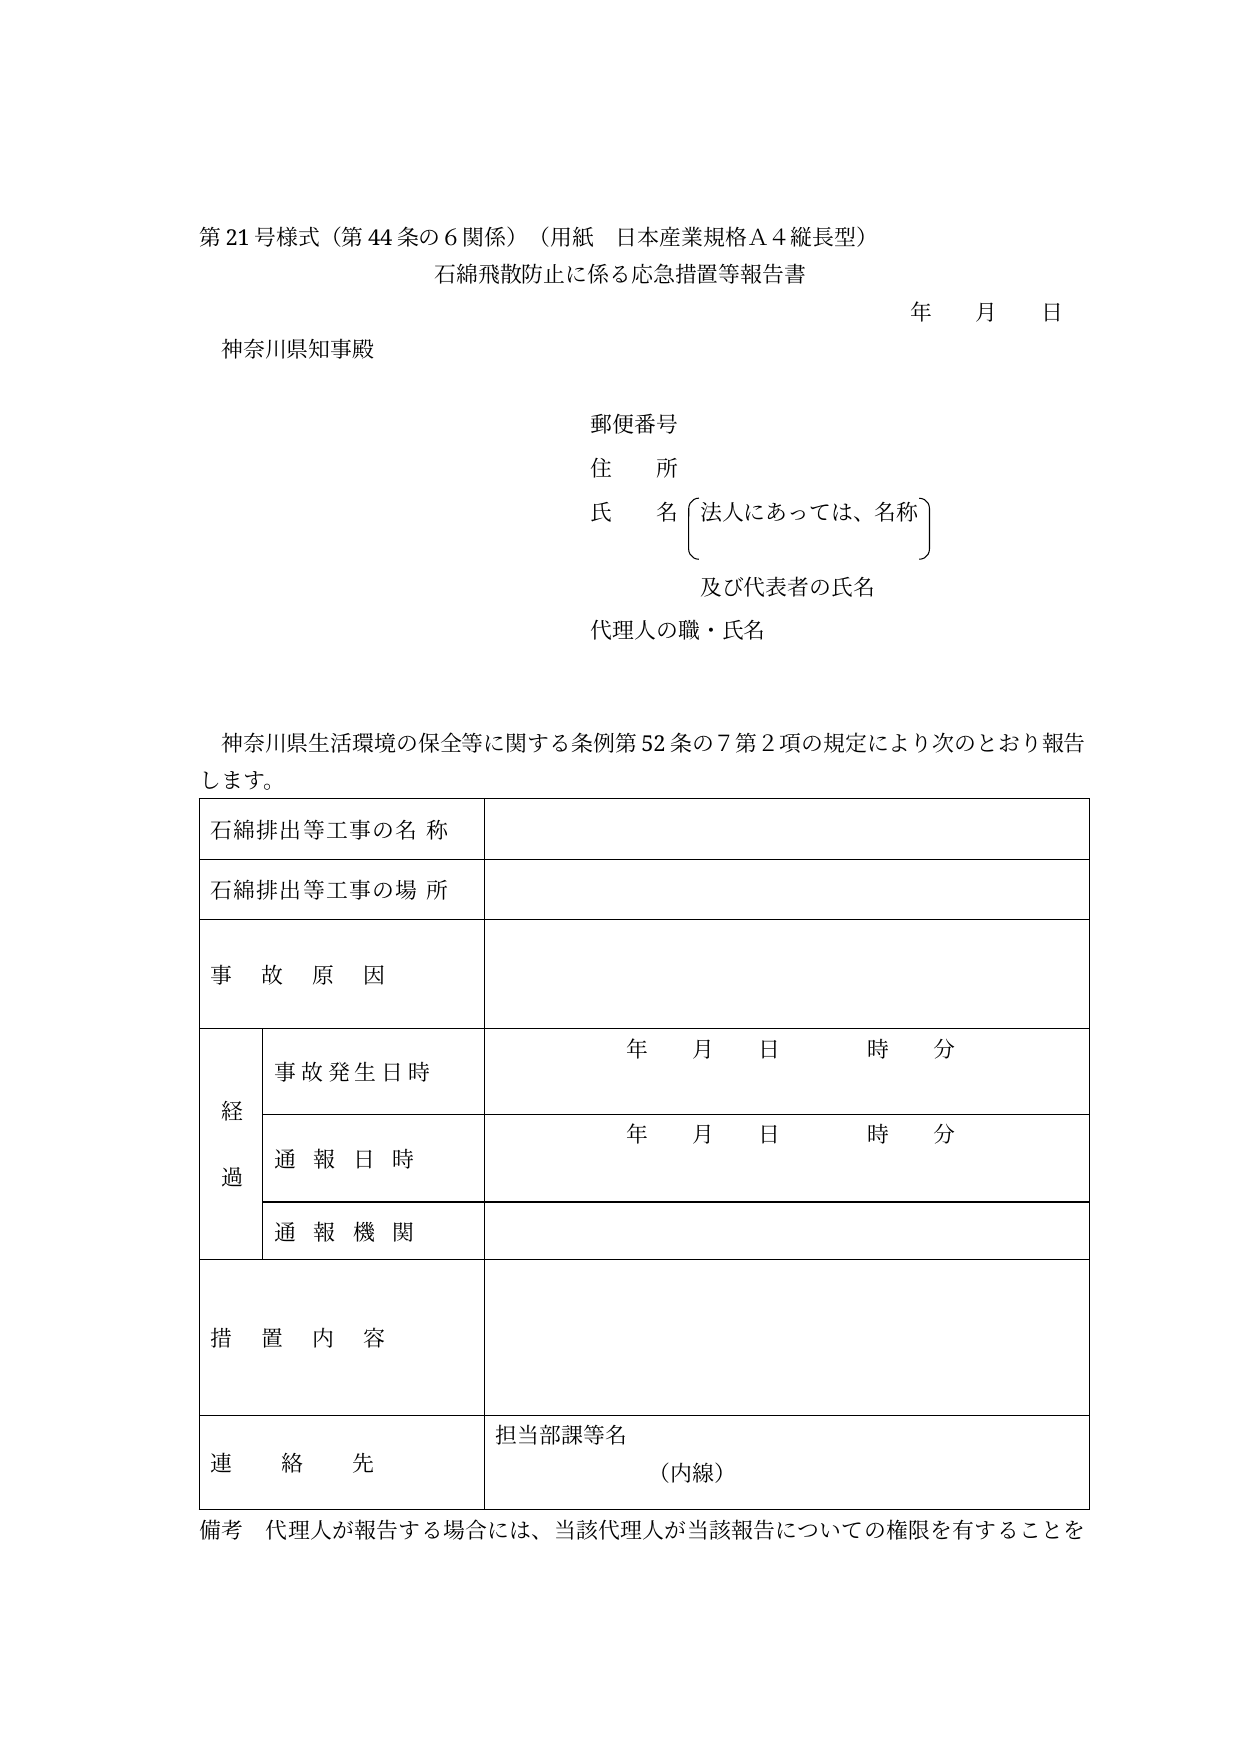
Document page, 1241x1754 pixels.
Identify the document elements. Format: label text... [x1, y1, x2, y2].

table_cell 連絡先 [200, 1416, 484, 1509]
text 石綿飛散防止に係る応急措置等報告書事故時等応急措置等報告書 [177, 254, 1063, 292]
table_cell 担当部課等名 担当者氏名 電話番号 （内線） [485, 1416, 1089, 1509]
table_cell 年 月 日午前午後 時 分 [485, 1115, 1089, 1201]
table_cell 石綿排出等工事の場所 [200, 860, 484, 919]
text 住 所 [591, 448, 1063, 486]
table_cell 事故原因 [200, 920, 484, 1028]
text 第21号様式（第44条の６関係）（用紙 日本産業規格Ａ４縦長型） [177, 217, 1063, 254]
table_cell [485, 860, 1089, 919]
text 郵便番号 [591, 404, 1063, 442]
table_header [485, 799, 1089, 858]
text 氏 名 法人にあっては、名称 印 及び代表者の氏名 [591, 492, 1063, 604]
table_cell [485, 1260, 1089, 1415]
table_cell 経 過 [200, 1029, 262, 1258]
text 年 月 日 [177, 292, 1063, 329]
table_cell 通報機関 [263, 1203, 484, 1258]
table_cell 措置内容 [200, 1260, 484, 1415]
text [199, 1510, 1089, 1547]
text 神奈川県知事殿 [177, 329, 1063, 367]
text 代理人の職・氏名 印 [591, 611, 1063, 686]
table_cell 年 月 日午前午後 時 分 [485, 1029, 1089, 1113]
table_cell [485, 1203, 1089, 1258]
table_cell [485, 920, 1089, 1028]
text 神奈川県生活環境の保全等に関する条例第52条の７第２項の規定により次のとおり報告します。 [177, 723, 1086, 798]
table_cell 通報日時 [263, 1115, 484, 1201]
table_cell 事故発生日時 [263, 1029, 484, 1113]
table_header 石綿排出等工事の名称 [200, 799, 484, 858]
